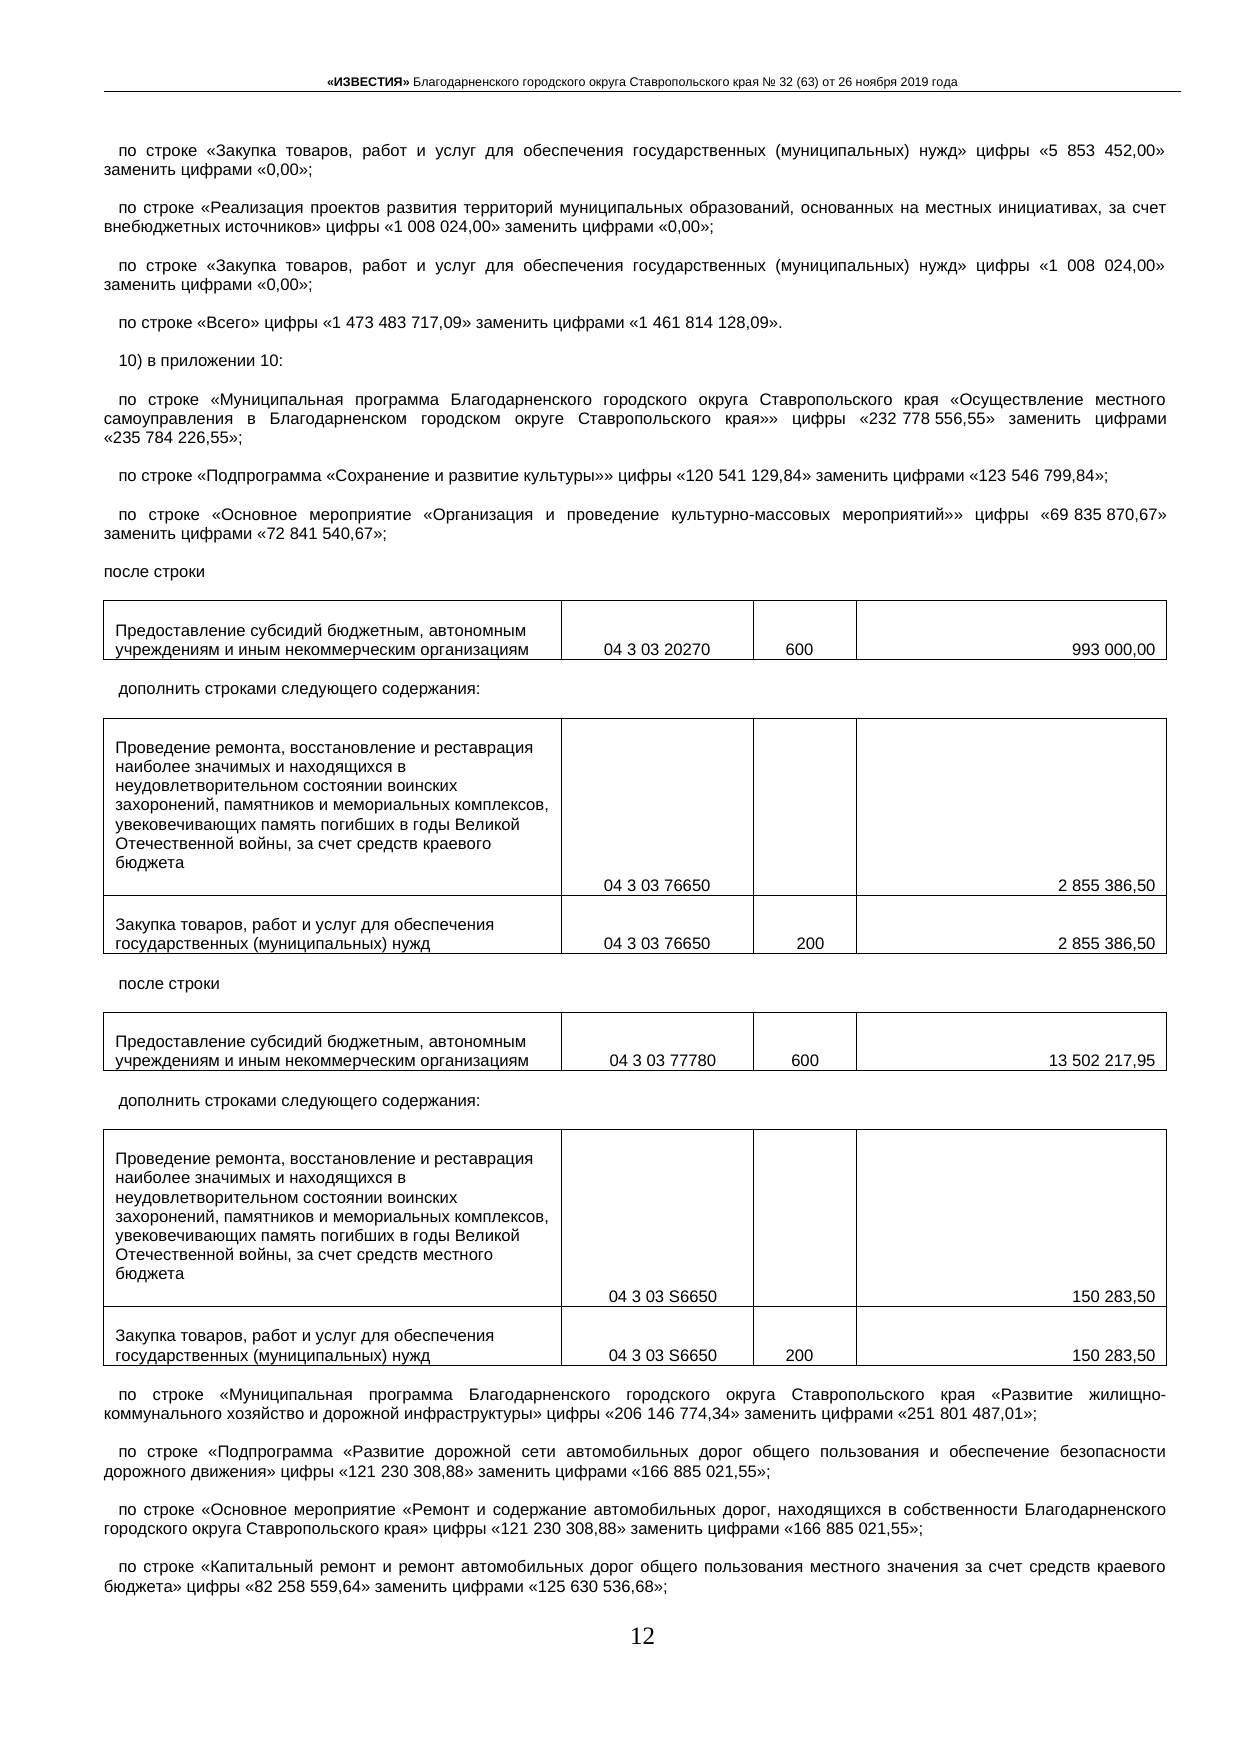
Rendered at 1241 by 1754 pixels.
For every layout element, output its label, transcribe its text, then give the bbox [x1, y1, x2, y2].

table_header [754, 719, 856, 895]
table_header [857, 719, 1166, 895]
text по строке «Основное мероприятие «Организация и проведение культурно-массовых мероприятий»» цифры «69 835 870,67» заменить цифрами «72 841 540,67»; [103, 504, 1167, 543]
text по строке «Всего» цифры «1 473 483 717,09» заменить цифрами «1 461 814 128,09». [103, 313, 1167, 332]
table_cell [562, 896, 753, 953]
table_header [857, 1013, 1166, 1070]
text по строке «Подпрограмма «Развитие дорожной сети автомобильных дорог общего пользования и обеспечение безопасности дорожного движения» цифры «121 230 308,88» заменить цифрами «166 885 021,55»; [103, 1442, 1167, 1481]
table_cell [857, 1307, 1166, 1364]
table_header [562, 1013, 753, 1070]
text по строке «Закупка товаров, работ и услуг для обеспечения государственных (муниципальных) нужд» цифры «5 853 452,00» заменить цифрами «0,00»; [103, 140, 1167, 179]
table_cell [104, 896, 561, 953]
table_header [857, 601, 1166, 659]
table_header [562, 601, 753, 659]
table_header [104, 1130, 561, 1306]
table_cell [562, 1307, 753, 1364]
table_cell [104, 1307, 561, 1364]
text по строке «Муниципальная программа Благодарненского городского округа Ставропольского края «Развитие жилищно-коммунального хозяйство и дорожной инфраструктуры» цифры «206 146 774,34» заменить цифрами «251 801 487,01»; [103, 1385, 1167, 1423]
text по строке «Реализация проектов развития территорий муниципальных образований, основанных на местных инициативах, за счет внебюджетных источников» цифры «1 008 024,00» заменить цифрами «0,00»; [103, 198, 1167, 236]
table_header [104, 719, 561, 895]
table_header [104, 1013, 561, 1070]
text по строке «Основное мероприятие «Ремонт и содержание автомобильных дорог, находящихся в собственности Благодарненского городского округа Ставропольского края» цифры «121 230 308,88» заменить цифрами «166 885 021,55»; [103, 1500, 1167, 1538]
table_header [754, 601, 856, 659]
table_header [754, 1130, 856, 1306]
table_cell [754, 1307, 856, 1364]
text по строке «Закупка товаров, работ и услуг для обеспечения государственных (муниципальных) нужд» цифры «1 008 024,00» заменить цифрами «0,00»; [103, 255, 1167, 294]
text по строке «Капитальный ремонт и ремонт автомобильных дорог общего пользования местного значения за счет средств краевого бюджета» цифры «82 258 559,64» заменить цифрами «125 630 536,68»; [103, 1557, 1167, 1596]
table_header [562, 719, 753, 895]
text после строки [103, 562, 1167, 581]
text дополнить строками следующего содержания: [103, 1091, 1181, 1110]
text 10) в приложении 10: [103, 351, 1167, 370]
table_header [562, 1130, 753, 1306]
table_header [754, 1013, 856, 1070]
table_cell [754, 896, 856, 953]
text по строке «Подпрограмма «Сохранение и развитие культуры»» цифры «120 541 129,84» заменить цифрами «123 546 799,84»; [103, 466, 1167, 485]
text дополнить строками следующего содержания: [103, 679, 1181, 698]
text по строке «Муниципальная программа Благодарненского городского округа Ставропольского края «Осуществление местного самоуправления в Благодарненском городском округе Ставропольского края»» цифры «232 778 556,55» заменить цифрами «235 784 226,55»; [103, 389, 1167, 447]
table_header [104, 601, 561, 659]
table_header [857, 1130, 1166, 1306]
text после строки [103, 973, 1181, 993]
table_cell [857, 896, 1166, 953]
